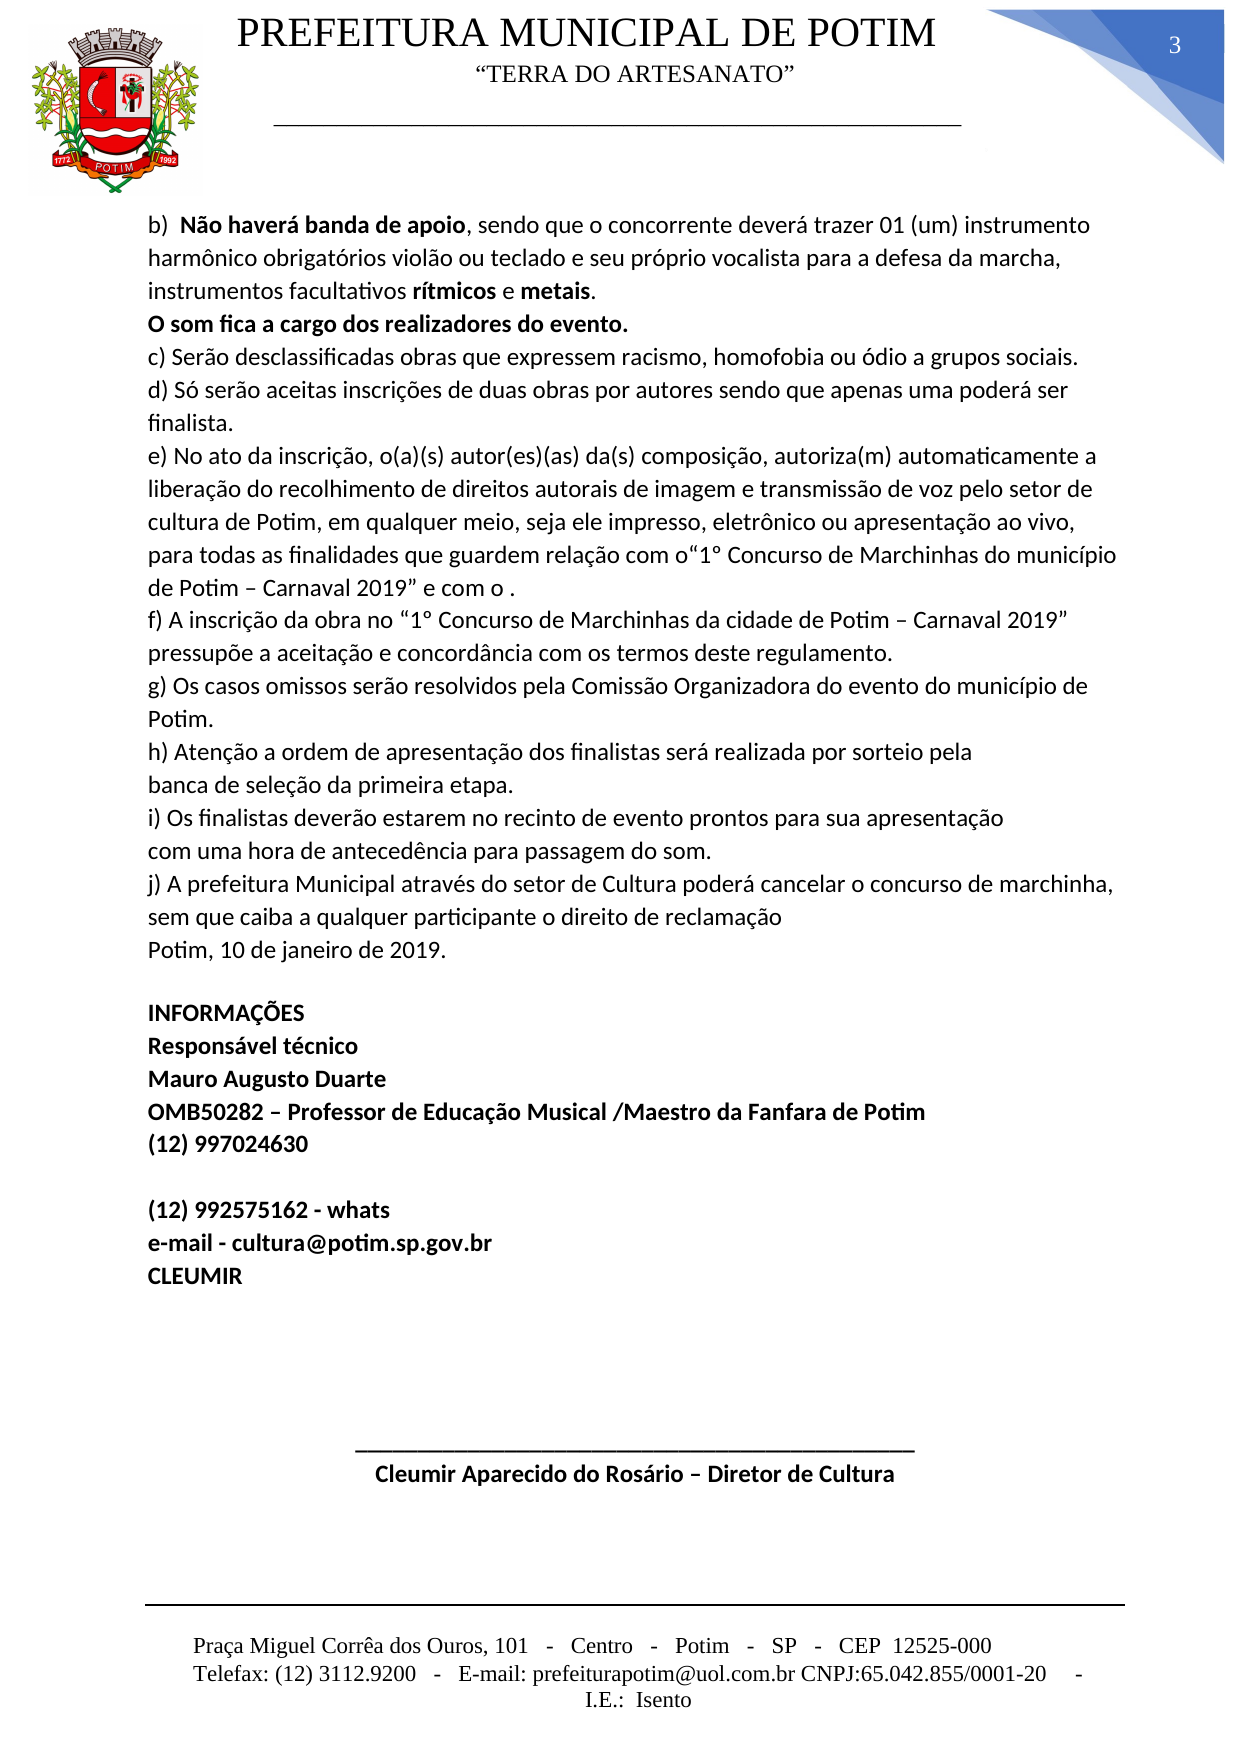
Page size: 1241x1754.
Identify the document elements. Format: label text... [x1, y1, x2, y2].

text e) No ato da inscrição, o(a)(s) autor(es)(as) da(s) composição, autoriza(m) automaticamente a liberação do recolhimento de direitos autorais de imagem e transmissão de voz pelo setor de cultura de Potim, em qualquer meio, seja ele impresso, eletrônico ou apresentação ao vivo, para todas as finalidades que guardem relação com o“1º Concurso de Marchinhas do município de Potim – Carnaval 2019” e com o . [148, 440, 1123, 602]
text e-mail - cultura@potim.sp.gov.br [148, 1227, 1123, 1258]
picture [986, 10, 1226, 164]
text j) A prefeitura Municipal através do setor de Cultura poderá cancelar o concurso de marchinha, sem que caiba a qualquer participante o direito de reclamação [148, 868, 1123, 931]
text h) Atenção a ordem de apresentação dos finalistas será realizada por sorteio pela [148, 736, 1123, 767]
text Responsável técnico [148, 1030, 1123, 1060]
text (12) 992575162 - whats [148, 1194, 1123, 1225]
text OMB50282 – Professor de Educação Musical /Maestro da Fanfara de Potim [148, 1096, 1123, 1126]
text c) Serão desclassificadas obras que expressem racismo, homofobia ou ódio a grupos sociais. [148, 341, 1123, 372]
text b) Não haverá banda de apoio, sendo que o concorrente deverá trazer 01 (um) instrumento harmônico obrigatórios violão ou teclado e seu próprio vocalista para a defesa da marcha, instrumentos facultativos rítmicos e metais. [148, 210, 1123, 306]
text i) Os finalistas deverão estarem no recinto de evento prontos para sua apresentação [148, 802, 1123, 833]
text Potim, 10 de janeiro de 2019. [148, 934, 1123, 964]
text com uma hora de antecedência para passagem do som. [148, 835, 1123, 866]
text d) Só serão aceitas inscrições de duas obras por autores sendo que apenas uma poderá ser finalista. [148, 374, 1123, 438]
text CLEUMIR [148, 1260, 1123, 1291]
text INFORMAÇÕES [148, 997, 1123, 1027]
text Mauro Augusto Duarte [148, 1063, 1123, 1093]
text O som fica a cargo dos realizadores do evento. [148, 308, 1123, 339]
text _____________________________________________ [148, 1425, 1123, 1455]
text f) A inscrição da obra no “1º Concurso de Marchinhas da cidade de Potim – Carnaval 2019” pressupõe a aceitação e concordância com os termos deste regulamento. [148, 605, 1123, 668]
text (12) 997024630 [148, 1129, 1123, 1159]
picture [28, 24, 203, 196]
text Cleumir Aparecido do Rosário – Diretor de Cultura [148, 1458, 1123, 1488]
text g) Os casos omissos serão resolvidos pela Comissão Organizadora do evento do município de Potim. [148, 671, 1123, 734]
text banca de seleção da primeira etapa. [148, 769, 1123, 800]
